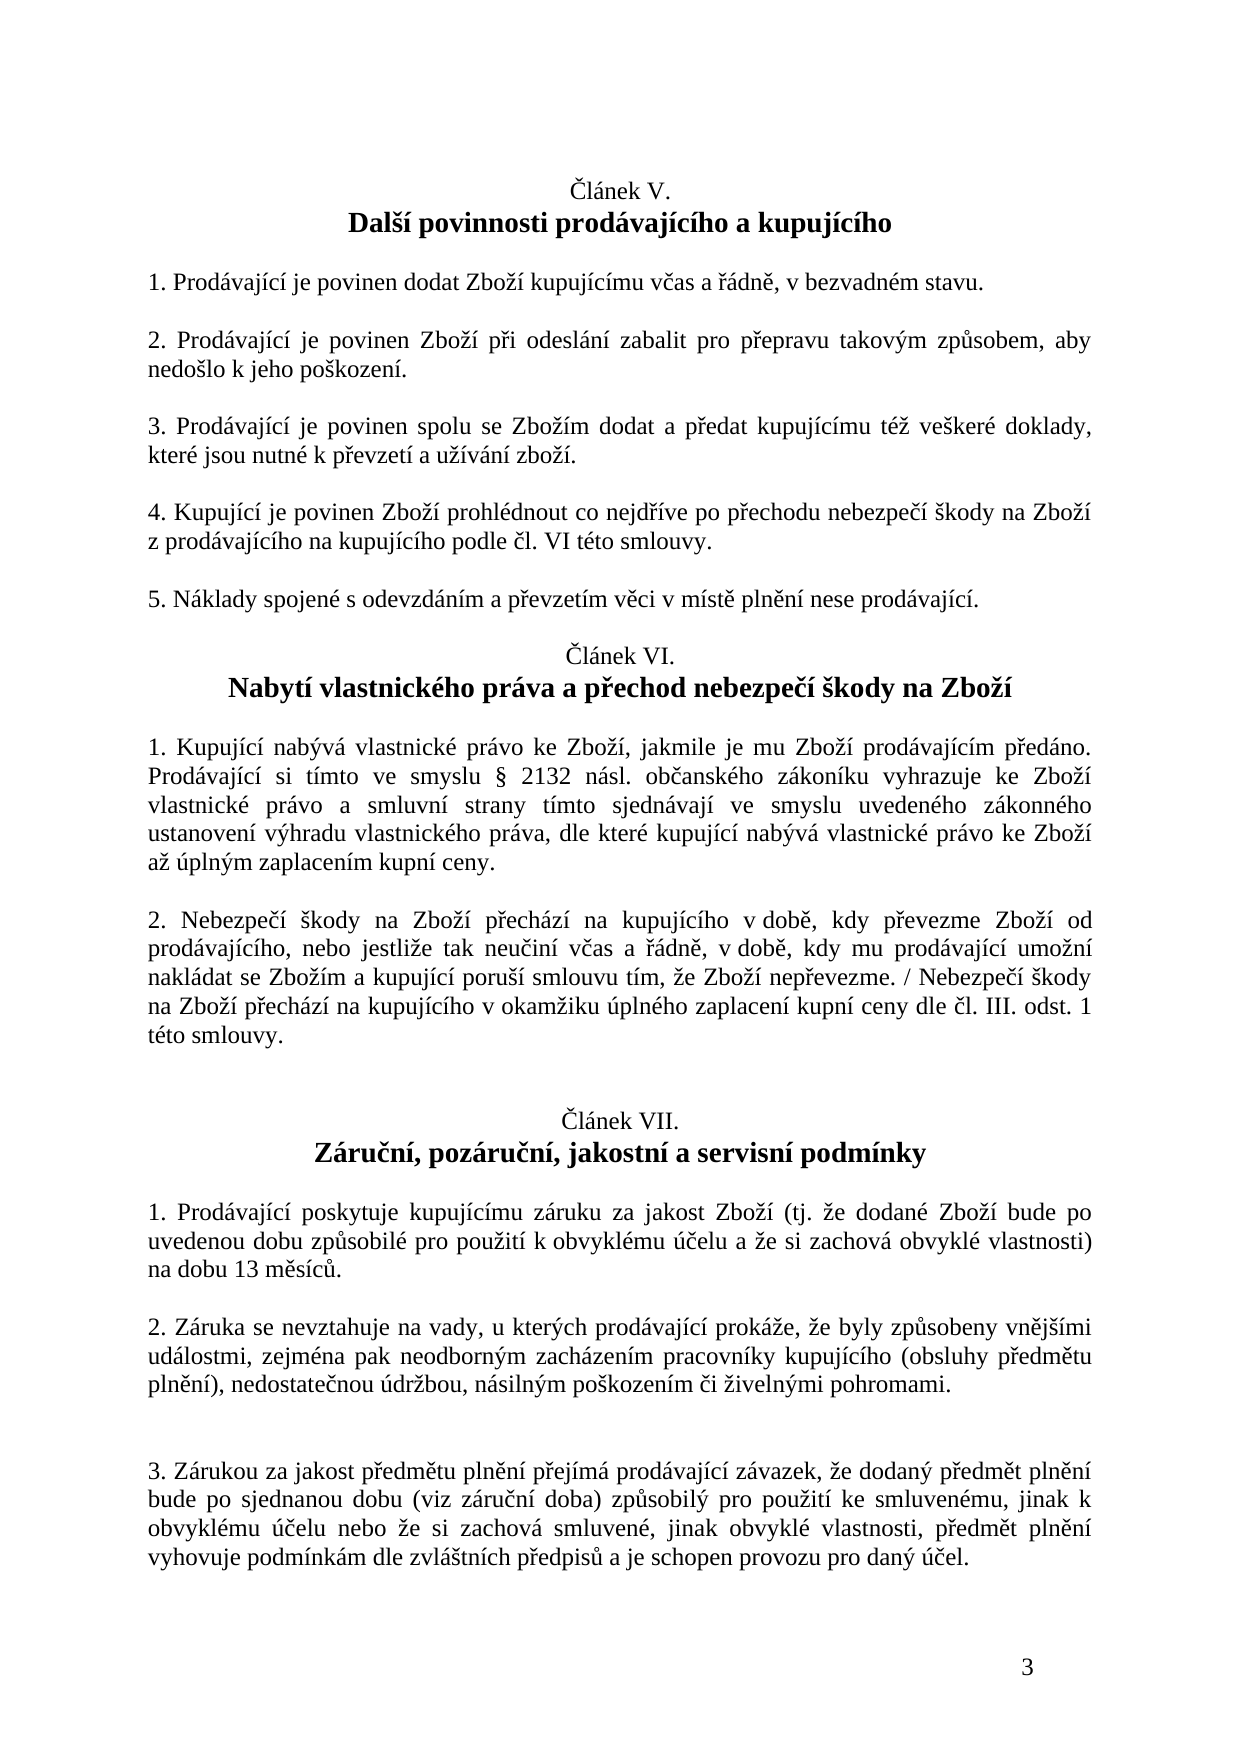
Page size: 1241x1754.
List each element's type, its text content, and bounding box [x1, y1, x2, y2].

text 5. Náklady spojené s odevzdáním a převzetím věci v místě plnění nese prodávající. [148, 584, 1093, 612]
text Článek VII. [148, 1106, 1093, 1135]
text 1. Kupující nabývá vlastnické právo ke Zboží, jakmile je mu Zboží prodávajícím předáno. Prodávající si tímto ve smyslu § 2132 násl. občanského zákoníku vyhrazuje ke Zboží vlastnické právo a smluvní strany tímto sjednávají ve smyslu uvedeného zákonného ustanovení výhradu vlastnického práva, dle které kupující nabývá vlastnické právo ke Zboží až úplným zaplacením kupní ceny. [148, 732, 1093, 876]
text 2. Záruka se nevztahuje na vady, u kterých prodávající prokáže, že byly způsobeny vnějšími událostmi, zejména pak neodborným zacházením pracovníky kupujícího (obsluhy předmětu plnění), nedostatečnou údržbou, násilným poškozením či živelnými pohromami. [148, 1312, 1093, 1398]
text Článek VI. [148, 641, 1093, 670]
text 1. Prodávající poskytuje kupujícímu záruku za jakost Zboží (tj. že dodané Zboží bude po uvedenou dobu způsobilé pro použití k obvyklému účelu a že si zachová obvyklé vlastnosti) na dobu 13 měsíců. [148, 1197, 1093, 1283]
text 2. Nebezpečí škody na Zboží přechází na kupujícího v době, kdy převezme Zboží od prodávajícího, nebo jestliže tak neučiní včas a řádně, v době, kdy mu prodávající umožní nakládat se Zbožím a kupující poruší smlouvu tím, že Zboží nepřevezme. / Nebezpečí škody na Zboží přechází na kupujícího v okamžiku úplného zaplacení kupní ceny dle čl. III. odst. 1 této smlouvy. [148, 905, 1093, 1048]
text 4. Kupující je povinen Zboží prohlédnout co nejdříve po přechodu nebezpečí škody na Zboží z prodávajícího na kupujícího podle čl. VI této smlouvy. [148, 497, 1093, 555]
text 1. Prodávající je povinen dodat Zboží kupujícímu včas a řádně, v bezvadném stavu. [148, 267, 1093, 296]
text 2. Prodávající je povinen Zboží při odeslání zabalit pro přepravu takovým způsobem, aby nedošlo k jeho poškození. [148, 325, 1093, 382]
text Článek V. [148, 176, 1093, 205]
text Záruční, pozáruční, jakostní a servisní podmínky [148, 1135, 1093, 1168]
text Nabytí vlastnického práva a přechod nebezpečí škody na Zboží [148, 670, 1093, 703]
text Další povinnosti prodávajícího a kupujícího [148, 205, 1093, 239]
text 3. Prodávající je povinen spolu se Zbožím dodat a předat kupujícímu též veškeré doklady, které jsou nutné k převzetí a užívání zboží. [148, 411, 1093, 469]
text 3. Zárukou za jakost předmětu plnění přejímá prodávající závazek, že dodaný předmět plnění bude po sjednanou dobu (viz záruční doba) způsobilý pro použití ke smluvenému, jinak k obvyklému účelu nebo že si zachová smluvené, jinak obvyklé vlastnosti, předmět plnění vyhovuje podmínkám dle zvláštních předpisů a je schopen provozu pro daný účel. [148, 1456, 1093, 1571]
